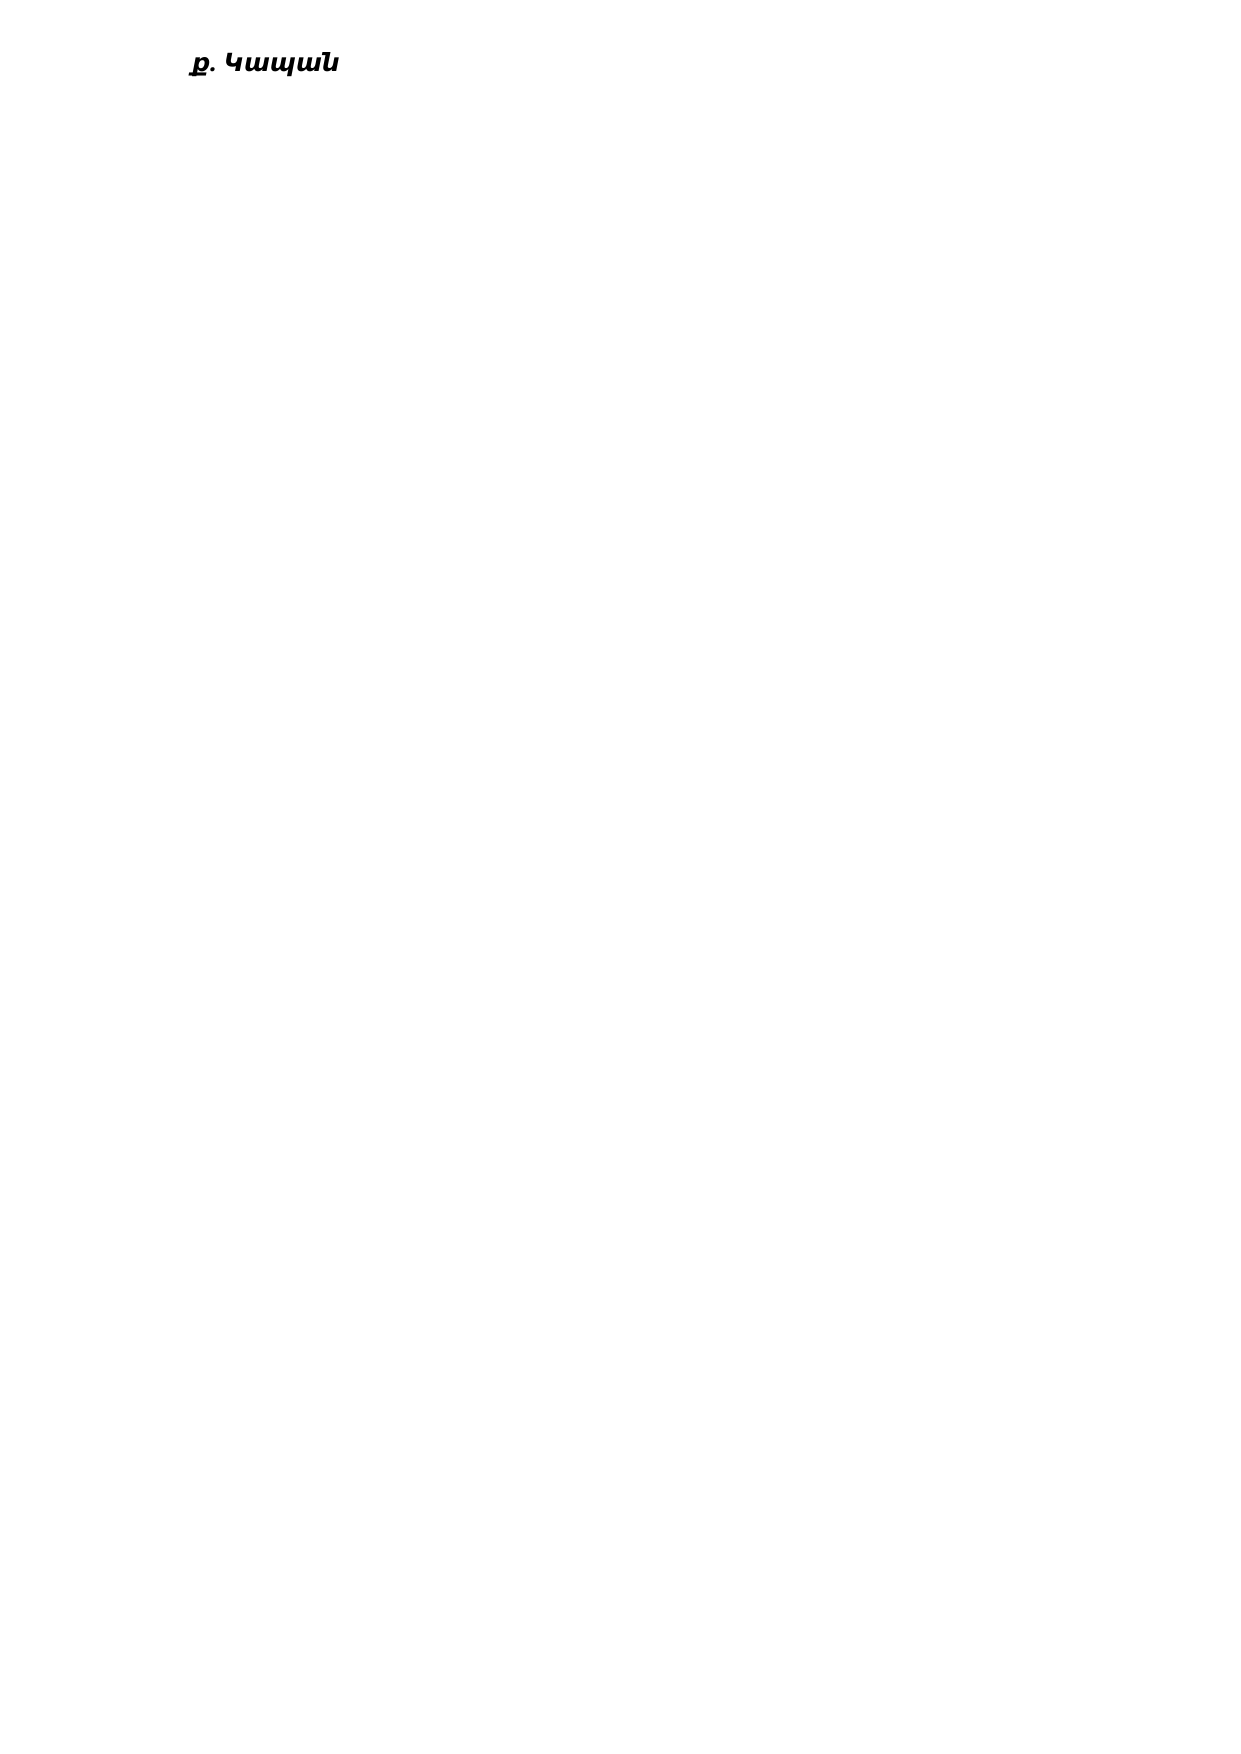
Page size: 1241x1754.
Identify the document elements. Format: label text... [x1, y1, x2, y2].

text ք. Կապան [133, 44, 1196, 78]
